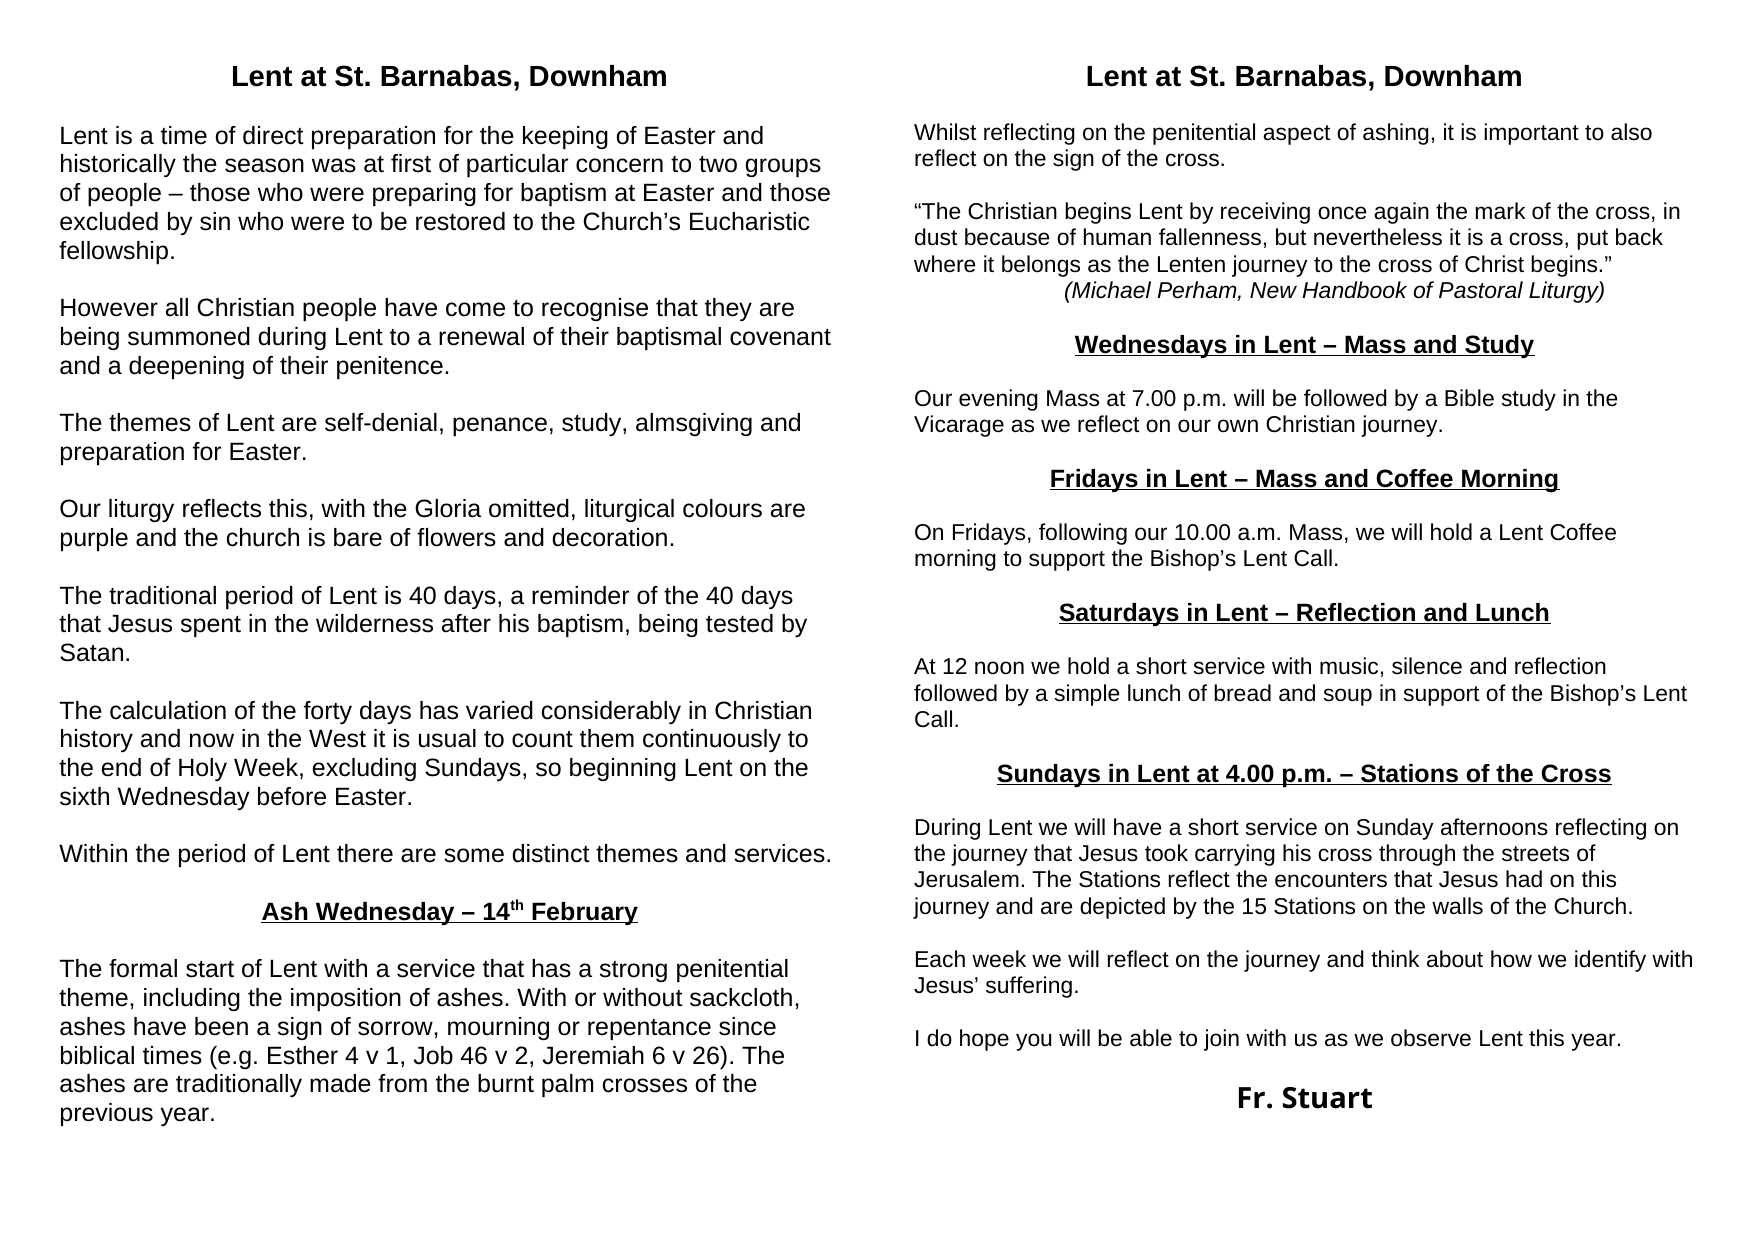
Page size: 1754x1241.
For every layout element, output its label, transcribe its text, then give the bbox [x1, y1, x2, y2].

text “The Christian begins Lent by receiving once again the mark of the cross, in dust because of human fallenness, but nevertheless it is a cross, put back where it belongs as the Lenten journey to the cross of Christ begins.” [914, 198, 1695, 277]
text Saturdays in Lent – Reflection and Lunch [914, 598, 1695, 627]
text The traditional period of Lent is 40 days, a reminder of the 40 days that Jesus spent in the wilderness after his baptism, being tested by Satan. [59, 581, 840, 667]
text The calculation of the forty days has varied considerably in Christian history and now in the West it is usual to count them continuously to the end of Holy Week, excluding Sundays, so beginning Lent on the sixth Wednesday before Easter. [59, 696, 840, 811]
text On Fridays, following our 10.00 a.m. Mass, we will hold a Lent Coffee morning to support the Bishop’s Lent Call. [914, 519, 1695, 572]
text Our liturgy reflects this, with the Gloria omitted, liturgical colours are purple and the church is bare of flowers and decoration. [59, 494, 840, 552]
text Our evening Mass at 7.00 p.m. will be followed by a Bible study in the Vicarage as we reflect on our own Christian journey. [914, 385, 1695, 438]
text Sundays in Lent at 4.00 p.m. – Stations of the Cross [914, 759, 1695, 787]
text I do hope you will be able to join with us as we observe Lent this year. [914, 1024, 1695, 1051]
text Fr. Stuart [914, 1077, 1695, 1117]
text The themes of Lent are self-denial, penance, study, almsgiving and preparation for Easter. [59, 408, 840, 466]
text Wednesdays in Lent – Mass and Study [914, 330, 1695, 358]
text Whilst reflecting on the penitential aspect of ashing, it is important to also reflect on the sign of the cross. [914, 119, 1695, 172]
text Fridays in Lent – Mass and Coffee Morning [914, 464, 1695, 493]
text Each week we will reflect on the journey and think about how we identify with Jesus’ suffering. [914, 946, 1695, 998]
text However all Christian people have come to recognise that they are being summoned during Lent to a renewal of their baptismal covenant and a deepening of their penitence. [59, 293, 840, 379]
text Lent at St. Barnabas, Downham [914, 59, 1695, 93]
text Lent at St. Barnabas, Downham [59, 59, 840, 93]
text Ash Wednesday – 14th February [59, 897, 840, 926]
text Lent is a time of direct preparation for the keeping of Easter and historically the season was at first of particular concern to two groups of people – those who were preparing for baptism at Easter and those excluded by sin who were to be restored to the Church’s Eucharistic fellowship. [59, 121, 840, 264]
text Within the period of Lent there are some distinct themes and services. [59, 839, 840, 868]
text (Michael Perham, New Handbook of Pastoral Liturgy) [914, 277, 1695, 303]
text The formal start of Lent with a service that has a strong penitential theme, including the imposition of ashes. With or without sackcloth, ashes have been a sign of sorrow, mourning or repentance since biblical times (e.g. Esther 4 v 1, Job 46 v 2, Jeremiah 6 v 26). The ashes are traditionally made from the burnt palm crosses of the previous year. [59, 954, 840, 1127]
text At 12 noon we hold a short service with music, silence and reflection followed by a simple lunch of bread and soup in support of the Bishop’s Lent Call. [914, 653, 1695, 732]
text During Lent we will have a short service on Sunday afternoons reflecting on the journey that Jesus took carrying his cross through the streets of Jerusalem. The Stations reflect the encounters that Jesus had on this journey and are depicted by the 15 Stations on the walls of the Church. [914, 814, 1695, 919]
